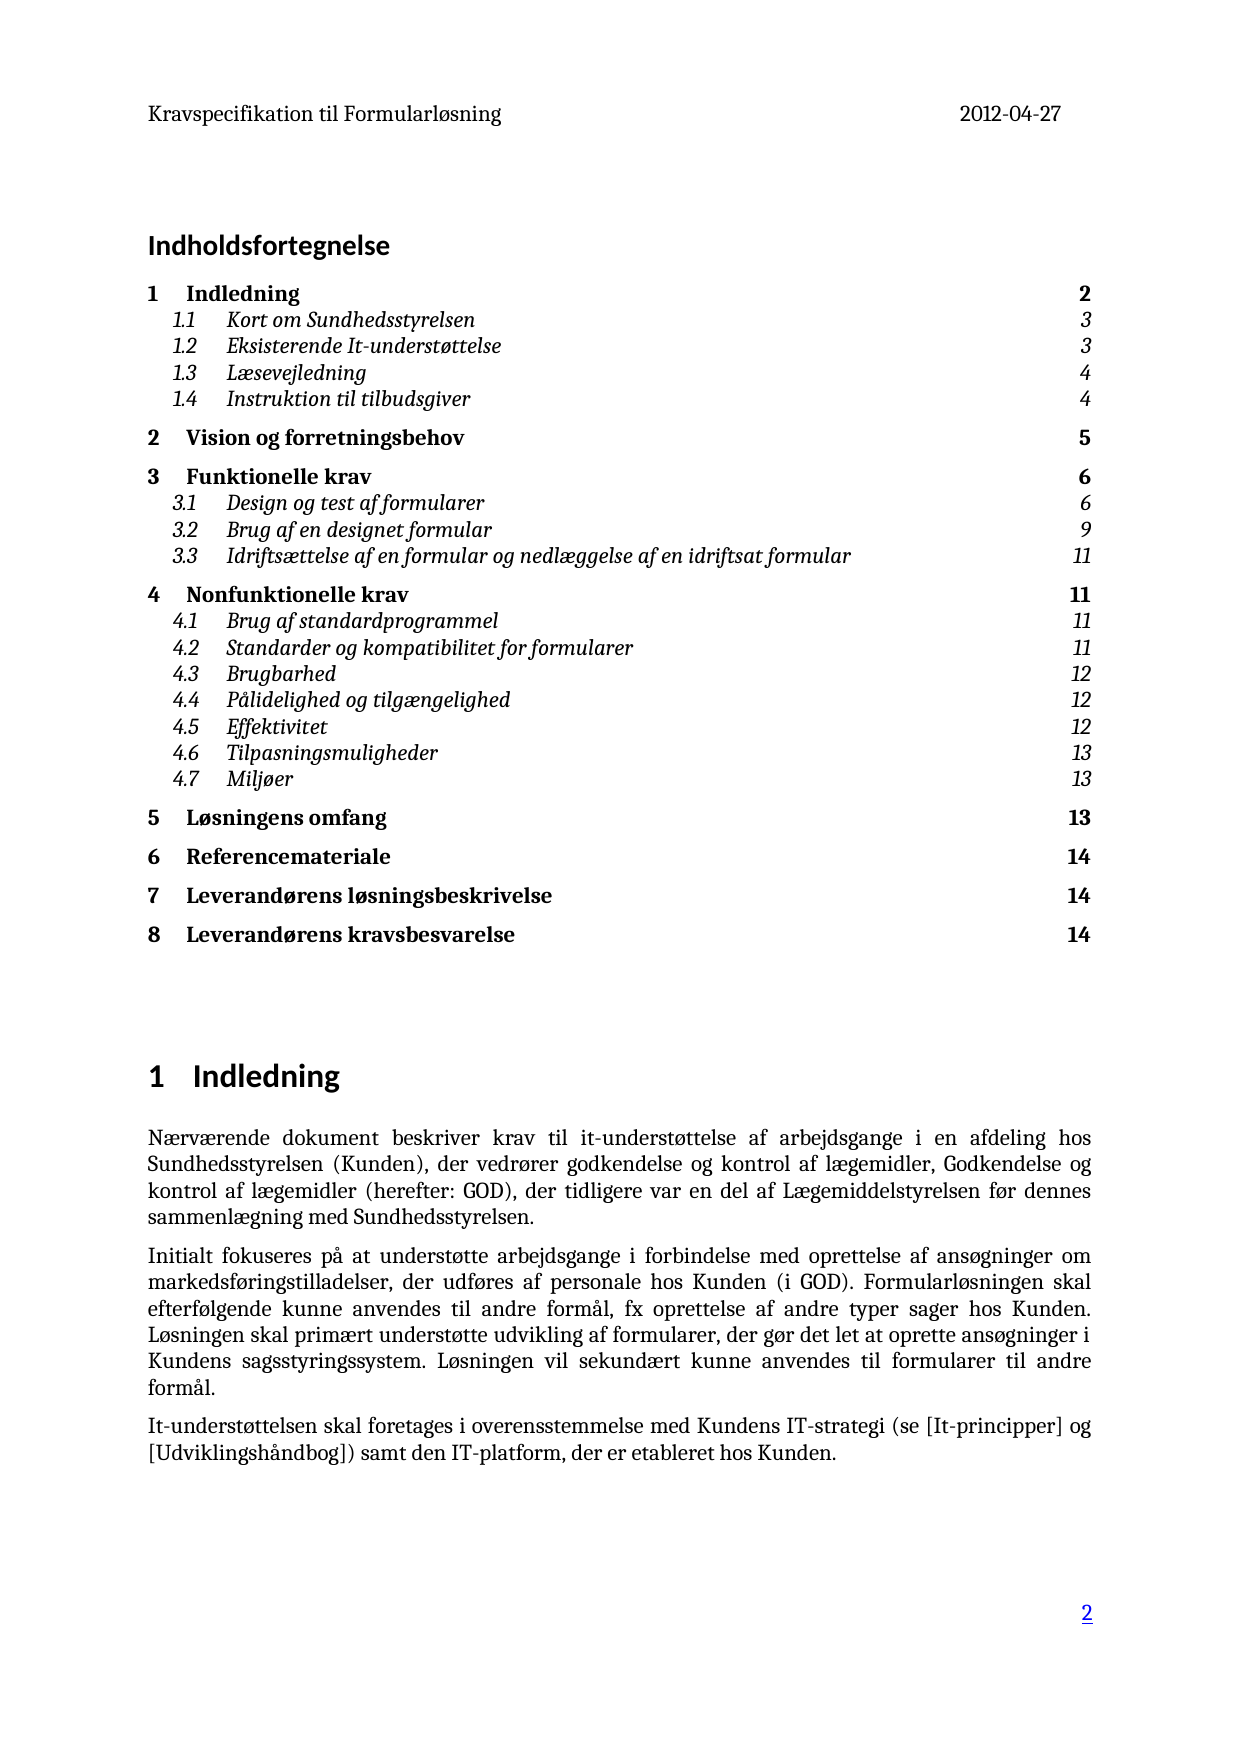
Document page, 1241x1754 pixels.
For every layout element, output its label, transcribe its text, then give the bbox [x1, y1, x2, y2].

text It-understøttelsen skal foretages i overensstemmelse med Kundens IT-strategi (se [It-principper] og [Udviklingshåndbog]) samt den IT-platform, der er etableret hos Kunden. [148, 1413, 1092, 1466]
text Initialt fokuseres på at understøtte arbejdsgange i forbindelse med oprettelse af ansøgninger om markedsføringstilladelser, der udføres af personale hos Kunden (i GOD). Formularløsningen skal efterfølgende kunne anvendes til andre formål, fx oprettelse af andre typer sager hos Kunden. Løsningen skal primært understøtte udvikling af formularer, der gør det let at oprette ansøgninger i Kundens sagsstyringssystem. Løsningen vil sekundært kunne anvendes til formularer til andre formål. [148, 1243, 1092, 1401]
subtitle Indledning [148, 1055, 1092, 1096]
text Nærværende dokument beskriver krav til it-understøttelse af arbejdsgange i en afdeling hos Sundhedsstyrelsen (Kunden), der vedrører godkendelse og kontrol af lægemidler, Godkendelse og kontrol af lægemidler (herefter: GOD), der tidligere var en del af Lægemiddelstyrelsen før dennes sammenlægning med Sundhedsstyrelsen. [148, 1125, 1092, 1230]
